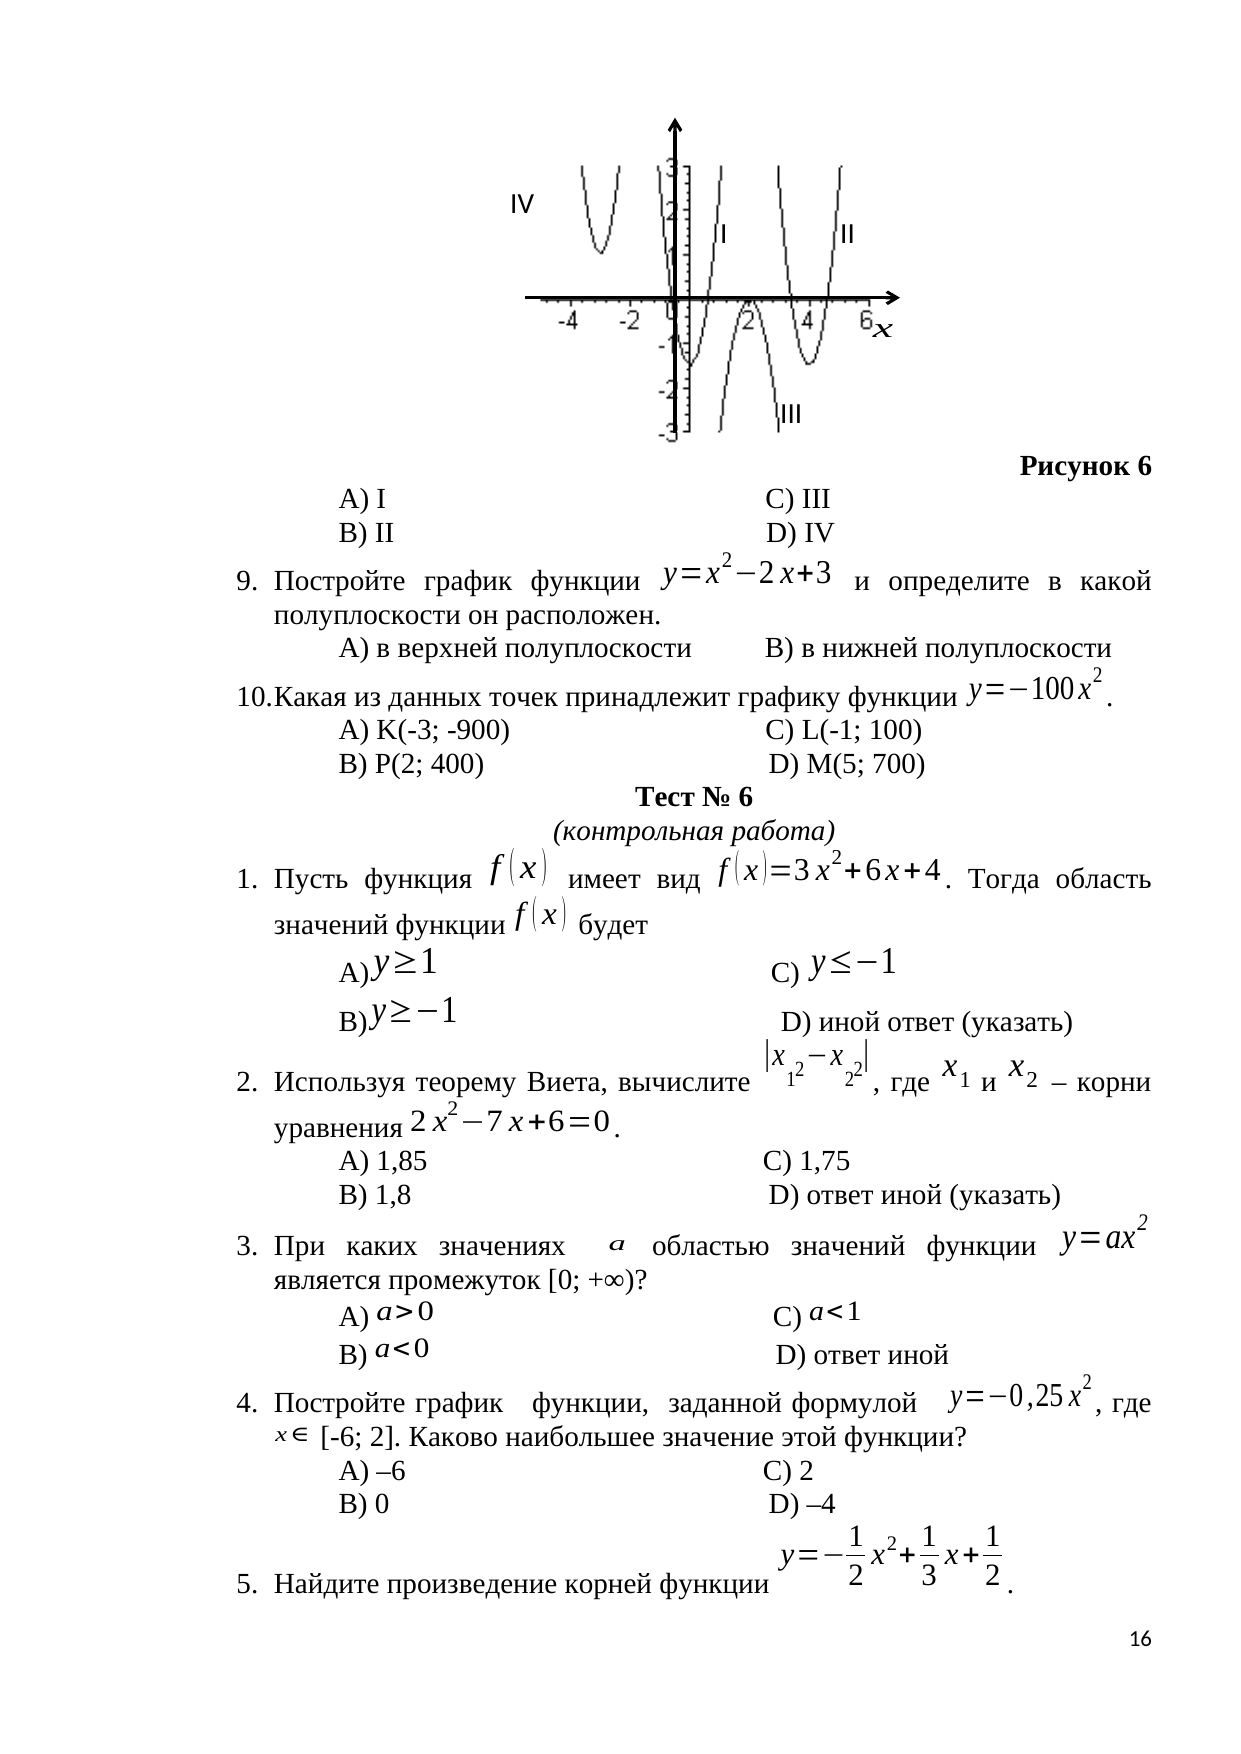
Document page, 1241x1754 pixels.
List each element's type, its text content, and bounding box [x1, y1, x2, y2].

list При каких значениях областью значений функции является промежуток [0; +∞)? [236, 1211, 1152, 1296]
picture [526, 151, 673, 296]
list Пусть функция имеет вид . Тогда область значений функции будет [236, 847, 1152, 940]
list Постройте график функции и определите в какой полуплоскости он расположен. [236, 548, 1152, 630]
text Тест № 6 [236, 779, 1152, 813]
text (контрольная работа) [236, 813, 1152, 847]
text A) 1,85 C) 1,75 [236, 1143, 1152, 1177]
picture [677, 151, 891, 296]
text B) 0 D) –4 [236, 1486, 1152, 1520]
list Какая из данных точек принадлежит графику функции . [236, 664, 1152, 712]
list Найдите произведение корней функции . [236, 1520, 1152, 1599]
text B) 1,8 D) ответ иной (указать) [236, 1177, 1152, 1211]
text A) C) [236, 1296, 1152, 1333]
picture [884, 326, 891, 336]
text A) в верхней полуплоскости B) в нижней полуплоскости [236, 630, 1152, 664]
list Постройте график функции, заданной формулой , где [-6; 2]. Каково наибольшее значение этой функции? [236, 1371, 1152, 1453]
text A) C) [236, 940, 1152, 989]
text A) I C) III [236, 481, 1152, 515]
text B) P(2; 400) D) M(5; 700) [236, 746, 1152, 779]
text A) –6 C) 2 [236, 1453, 1152, 1486]
picture [526, 299, 891, 448]
text B) D) ответ иной [236, 1333, 1152, 1371]
text B) II D) IV [236, 515, 1152, 548]
text B) D) иной ответ (указать) [236, 989, 1152, 1037]
list Используя теорему Виета, вычислите , где и – корни уравнения . [236, 1037, 1152, 1143]
text Рисунок 6 [177, 448, 1152, 481]
text A) K(-3; -900) C) L(-1; 100) [236, 712, 1152, 746]
